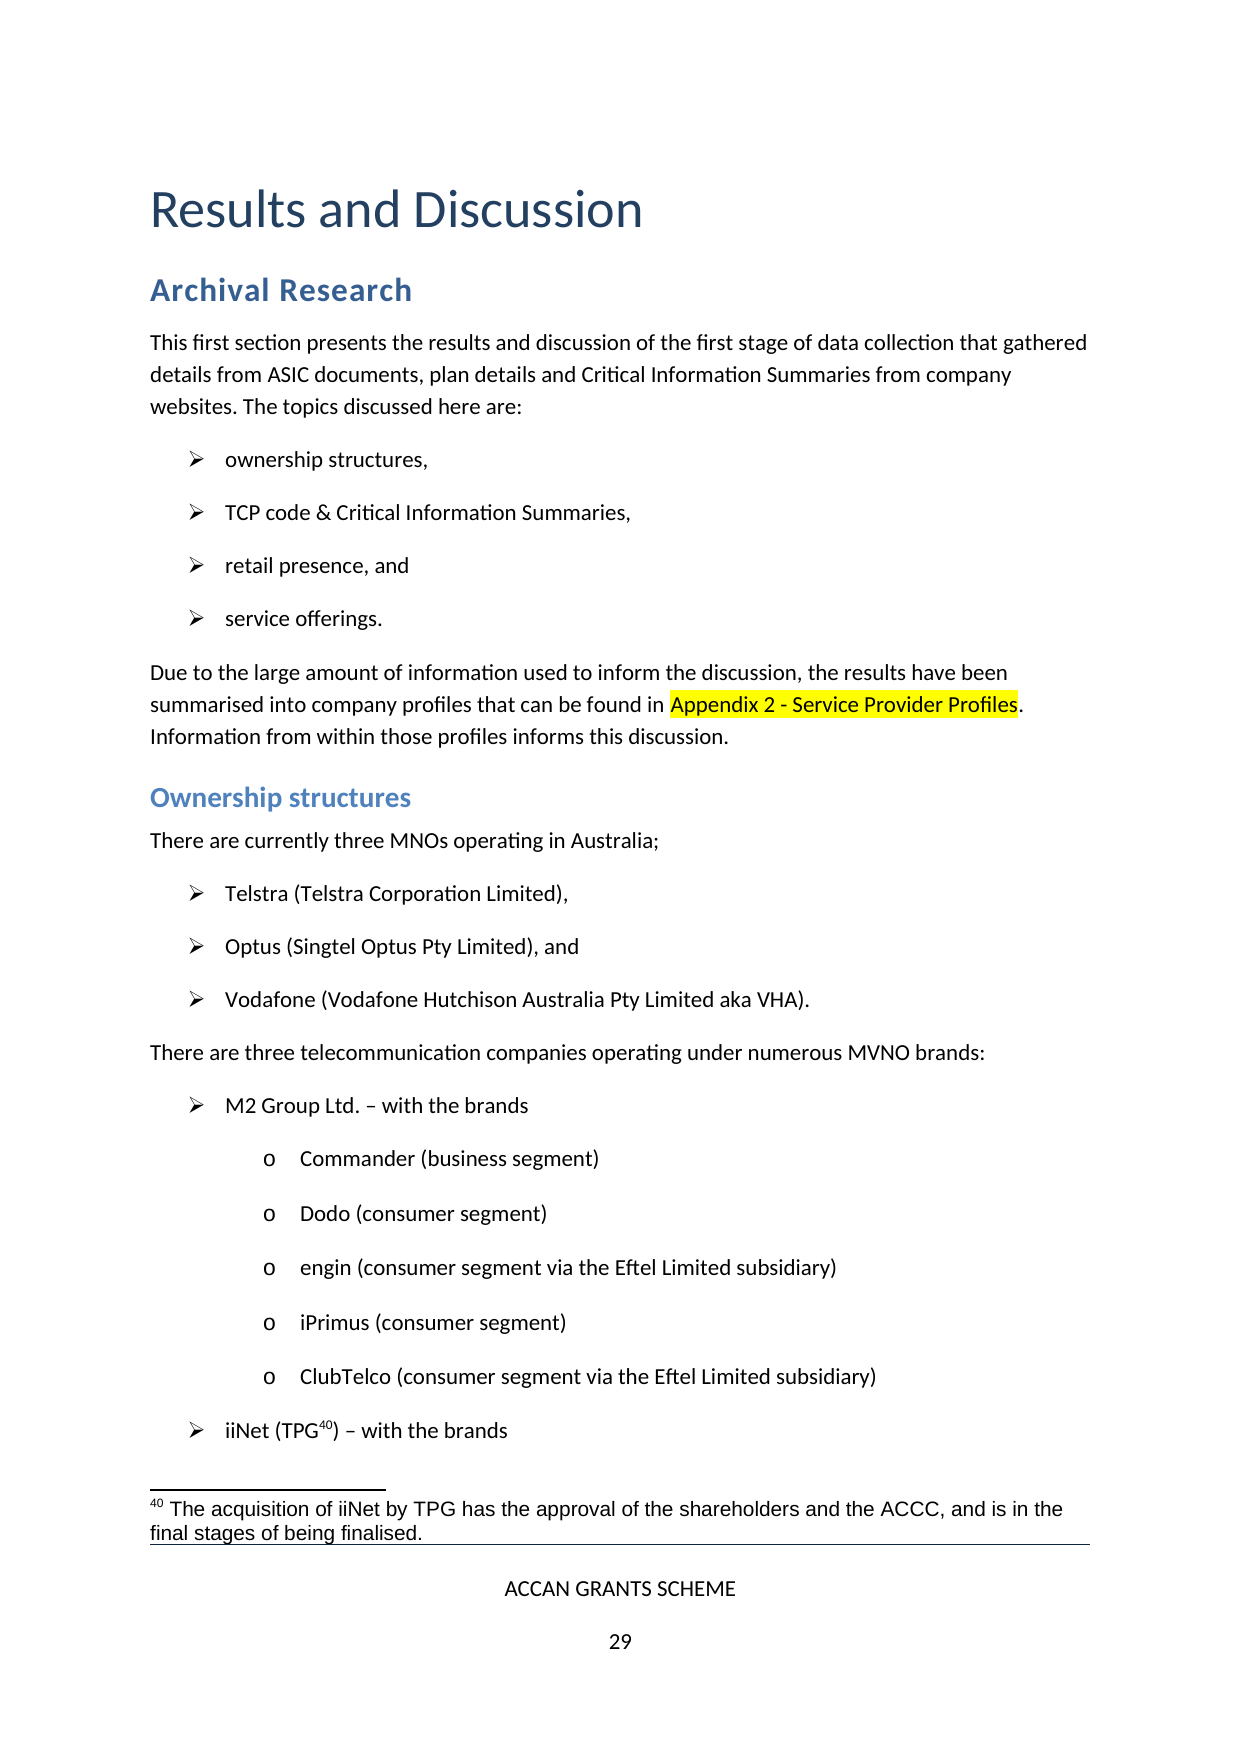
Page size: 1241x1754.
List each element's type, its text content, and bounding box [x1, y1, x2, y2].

list TCP code & Critical Information Summaries, [187, 498, 1090, 527]
text There are currently three MNOs operating in Australia; [150, 826, 1090, 854]
list iPrimus (consumer segment) [262, 1308, 1090, 1337]
list Telstra (Telstra Corporation Limited), [187, 879, 1090, 907]
text There are three telecommunication companies operating under numerous MVNO brands: [150, 1038, 1090, 1066]
list ClubTelco (consumer segment via the Eftel Limited subsidiary) [262, 1362, 1090, 1391]
subtitle Ownership structures [150, 779, 1090, 815]
list Commander (business segment) [262, 1144, 1090, 1174]
list Vodafone (Vodafone Hutchison Australia Pty Limited aka VHA). [187, 985, 1090, 1013]
text This first section presents the results and discussion of the first stage of data collection that gathered details from ASIC documents, plan details and Critical Information Summaries from company websites. The topics discussed here are: [150, 328, 1090, 421]
list engin (consumer segment via the Eftel Limited subsidiary) [262, 1253, 1090, 1282]
list ownership structures, [187, 446, 1090, 473]
subtitle Archival Research [150, 276, 1090, 307]
list Dodo (consumer segment) [262, 1199, 1090, 1228]
list iiNet (TPG) – with the brands [187, 1416, 1090, 1444]
list service offerings. [187, 604, 1090, 633]
list retail presence, and [187, 552, 1090, 579]
subtitle Results and Discussion [150, 175, 1090, 241]
list M2 Group Ltd. – with the brands [187, 1091, 1090, 1119]
list Optus (Singtel Optus Pty Limited), and [187, 932, 1090, 960]
text Due to the large amount of information used to inform the discussion, the results have been summarised into company profiles that can be found in Appendix 2 - Service Provider Profiles. Information from within those profiles informs this discussion. [150, 658, 1090, 750]
